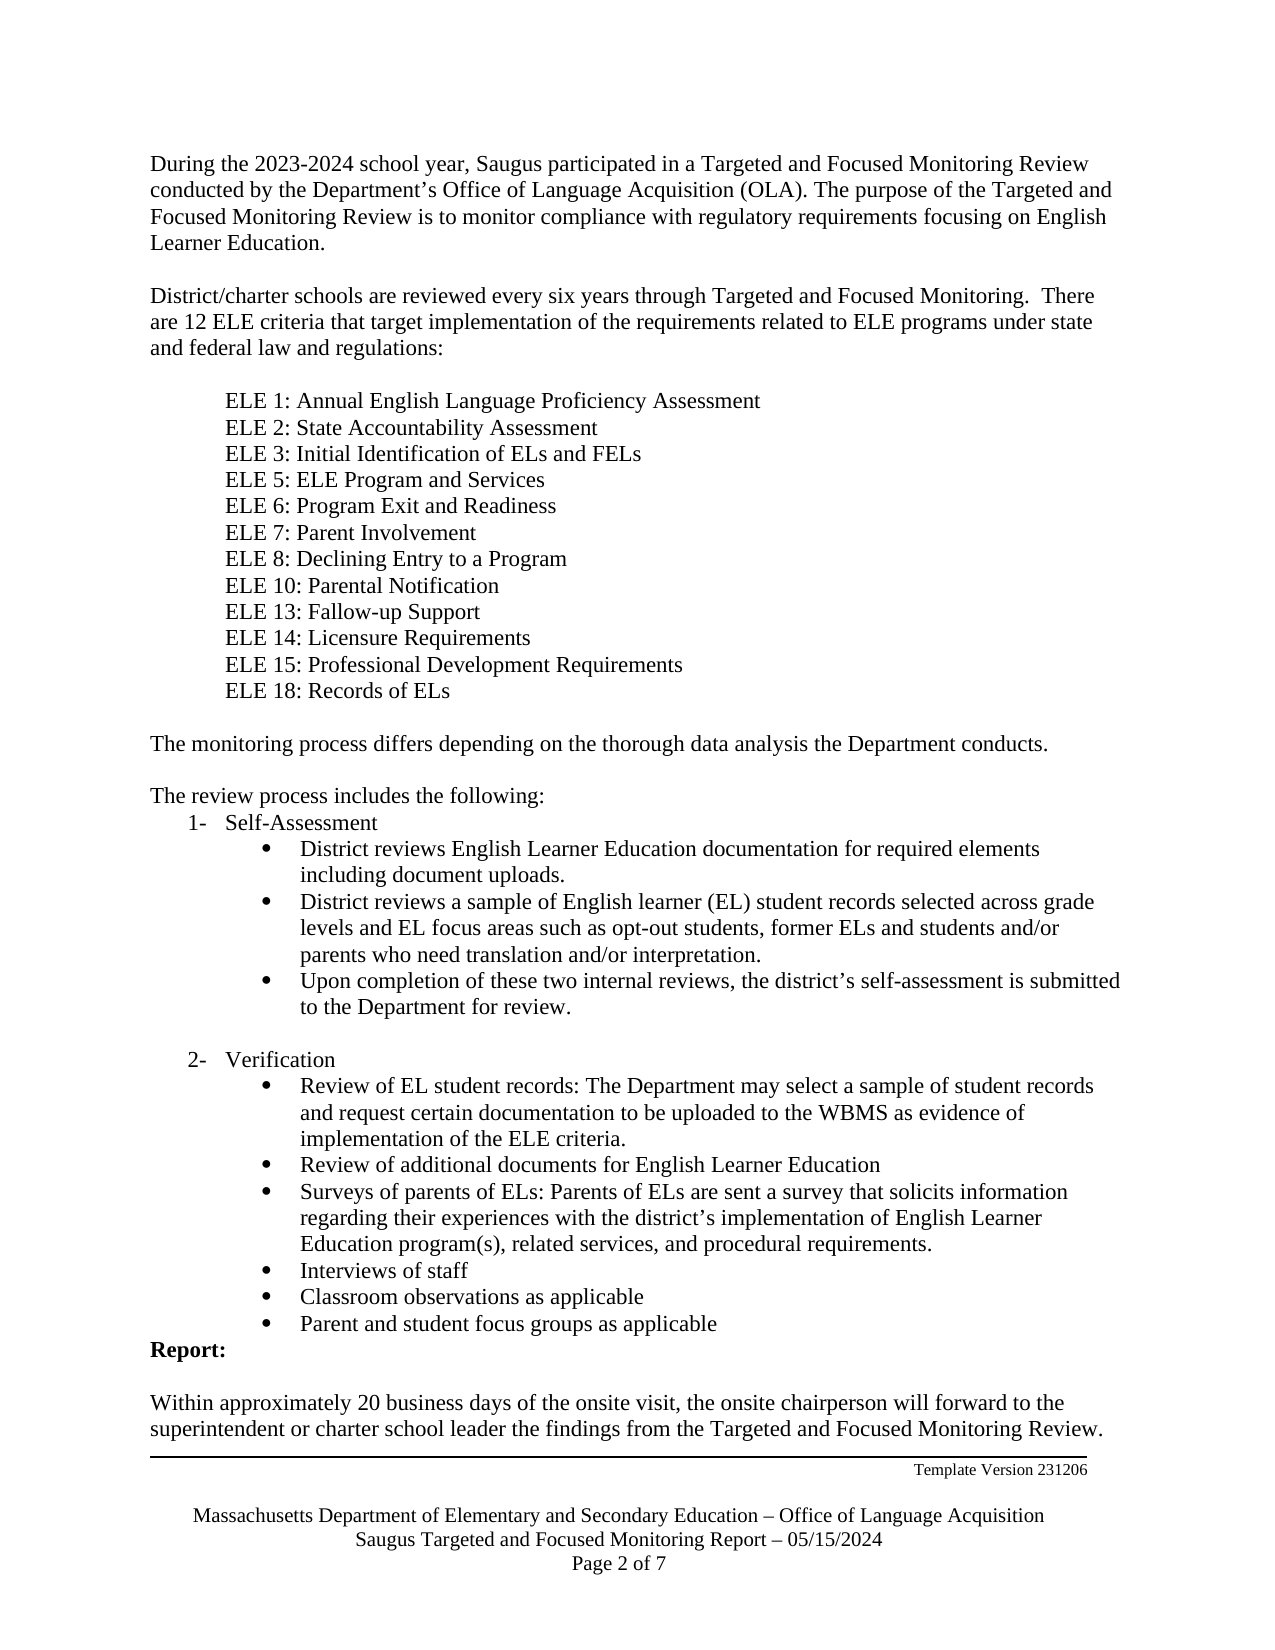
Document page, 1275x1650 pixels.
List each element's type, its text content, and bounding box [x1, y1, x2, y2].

text District/charter schools are reviewed every six years through Targeted and Focused Monitoring. There are 12 ELE criteria that target implementation of the requirements related to ELE programs under state and federal law and regulations: [150, 282, 1125, 361]
list Review of additional documents for English Learner Education [262, 1151, 1125, 1178]
list Parent and student focus groups as applicable [262, 1309, 1125, 1336]
list Upon completion of these two internal reviews, the district’s self-assessment is submitted to the Department for review. [262, 967, 1125, 1020]
text ELE 14: Licensure Requirements [225, 624, 1125, 651]
text ELE 13: Fallow-up Support [225, 598, 1125, 624]
text ELE 1: Annual English Language Proficiency Assessment [225, 387, 1125, 413]
text ELE 2: State Accountability Assessment [225, 413, 1125, 440]
text ELE 3: Initial Identification of ELs and FELs [225, 440, 1125, 466]
text ELE 10: Parental Notification [225, 572, 1125, 598]
text ELE 18: Records of ELs [225, 677, 1125, 703]
list Self-Assessment [187, 809, 1125, 835]
list Review of EL student records: The Department may select a sample of student records and request certain documentation to be uploaded to the WBMS as evidence of implementation of the ELE criteria. [262, 1072, 1125, 1151]
text ELE 8: Declining Entry to a Program [225, 545, 1125, 572]
list Verification [187, 1046, 1125, 1072]
list Surveys of parents of ELs: Parents of ELs are sent a survey that solicits information regarding their experiences with the district’s implementation of English Learner Education program(s), related services, and procedural requirements. [262, 1178, 1125, 1257]
text The monitoring process differs depending on the thorough data analysis the Department conducts. [150, 730, 1125, 756]
text Report: [150, 1336, 1125, 1362]
text During the 2023-2024 school year, Saugus participated in a Targeted and Focused Monitoring Review conducted by the Department’s Office of Language Acquisition (OLA). The purpose of the Targeted and Focused Monitoring Review is to monitor compliance with regulatory requirements focusing on English Learner Education. [150, 150, 1125, 255]
list Interviews of staff [262, 1257, 1125, 1283]
text ELE 6: Program Exit and Readiness [225, 493, 1125, 519]
text The review process includes the following: [150, 782, 1125, 809]
list District reviews a sample of English learner (EL) student records selected across grade levels and EL focus areas such as opt-out students, former ELs and students and/or parents who need translation and/or interpretation. [262, 888, 1125, 967]
text ELE 15: Professional Development Requirements [225, 651, 1125, 677]
text ELE 5: ELE Program and Services [225, 466, 1125, 493]
list Classroom observations as applicable [262, 1283, 1125, 1309]
text ELE 7: Parent Involvement [225, 519, 1125, 545]
list District reviews English Learner Education documentation for required elements including document uploads. [262, 835, 1125, 888]
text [150, 1389, 1125, 1441]
